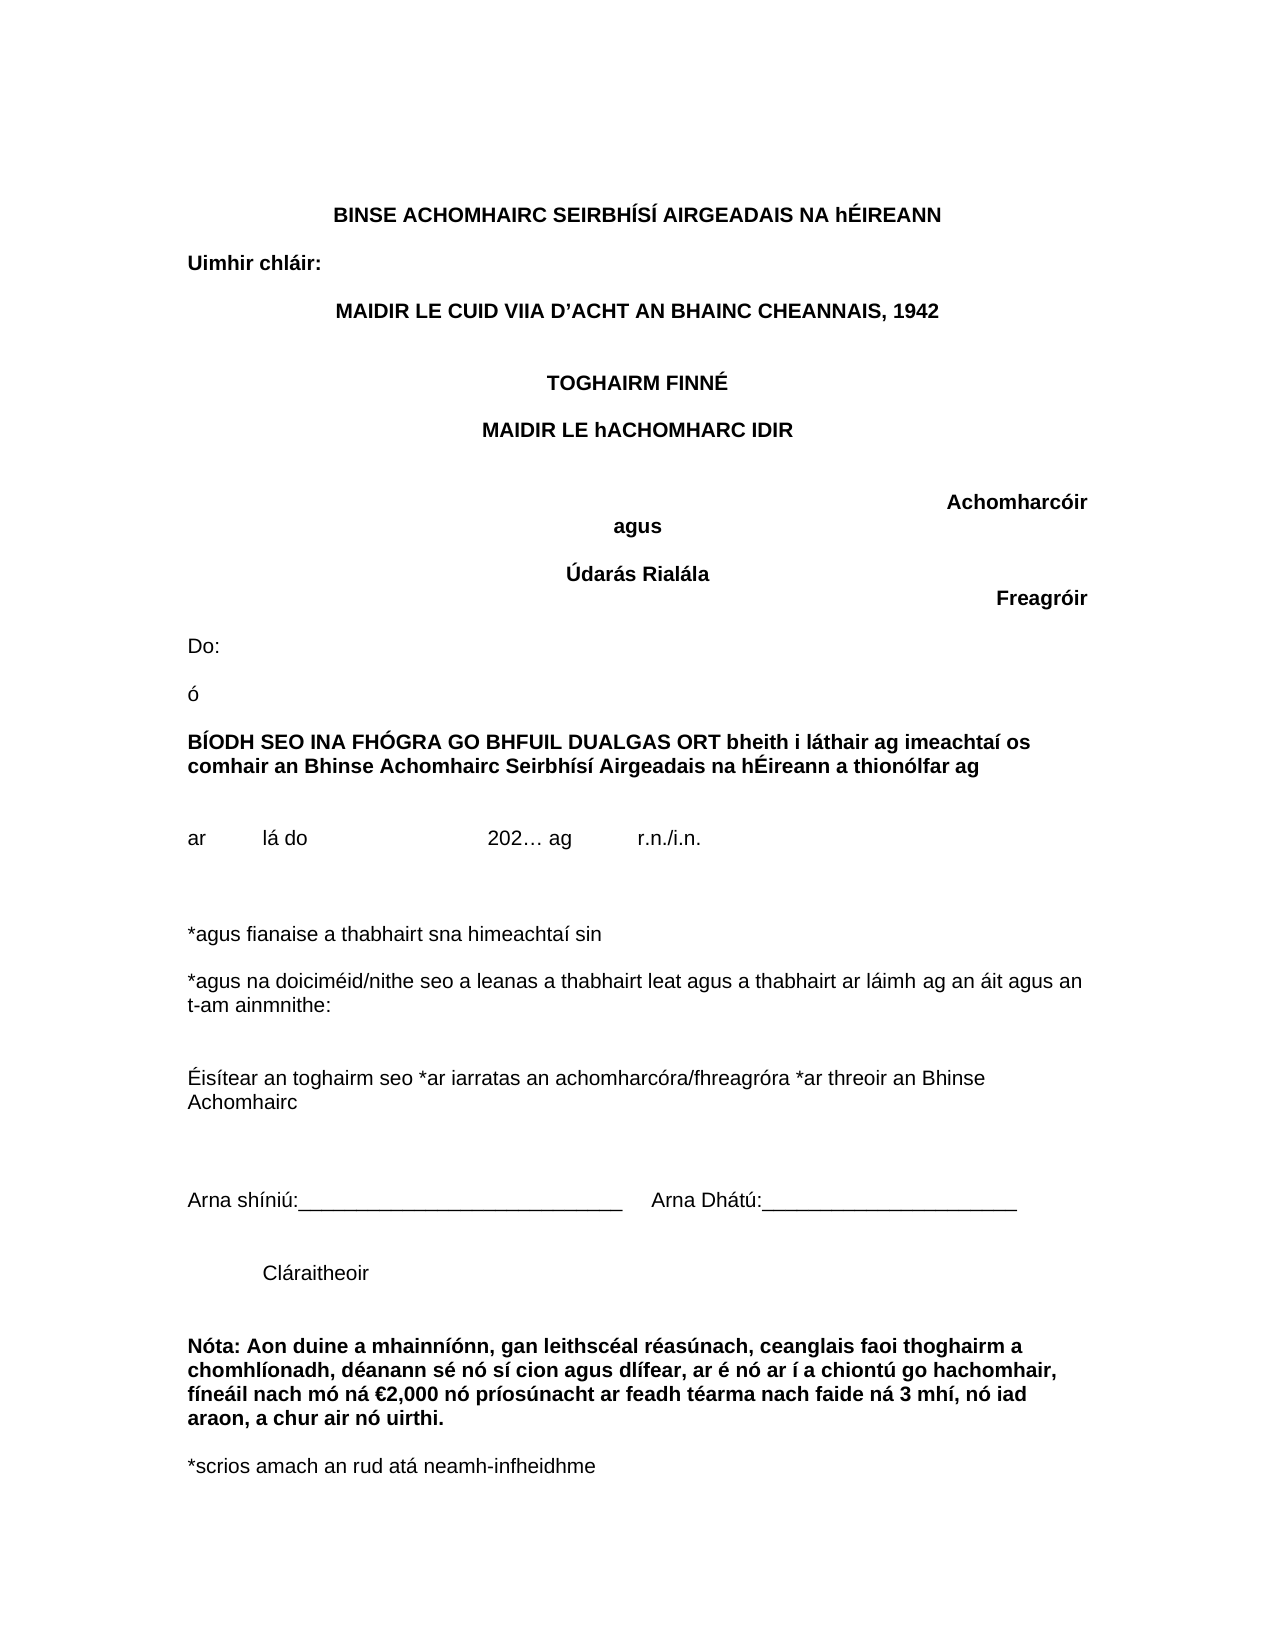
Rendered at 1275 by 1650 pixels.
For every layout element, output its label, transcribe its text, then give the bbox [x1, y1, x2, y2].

text BÍODH SEO INA FHÓGRA GO BHFUIL DUALGAS ORT bheith i láthair ag imeachtaí os comhair an Bhinse Achomhairc Seirbhísí Airgeadais na hÉireann a thionólfar ag [187, 730, 1087, 778]
text Nóta: Aon duine a mhainníónn, gan leithscéal réasúnach, ceanglais faoi thoghairm a chomhlíonadh, déanann sé nó sí cion agus dlífear, ar é nó ar í a chiontú go hachomhair, fíneáil nach mó ná €2,000 nó príosúnacht ar feadh téarma nach faide ná 3 mhí, nó iad araon, a chur air nó uirthi. [187, 1334, 1087, 1430]
text Freagróir [187, 586, 1087, 610]
text Arna shíniú:____________________________ Arna Dhátú:______________________ [187, 1188, 1033, 1212]
text Údarás Rialála [187, 562, 1087, 586]
text *agus na doiciméid/nithe seo a leanas a thabhairt leat agus a thabhairt ar láimh ag an áit agus an t-am ainmnithe: [187, 969, 1087, 1017]
text ar lá do 202… ag r.n./i.n. [187, 826, 1087, 849]
text Achomharcóir [187, 490, 1087, 514]
text *agus fianaise a thabhairt sna himeachtaí sin [187, 921, 1087, 945]
text TOGHAIRM FINNÉ [187, 370, 1087, 394]
text MAIDIR LE hACHOMHARC IDIR [187, 418, 1087, 442]
text Uimhir chláir: [187, 251, 1087, 274]
text agus [187, 514, 1087, 538]
text ó [187, 682, 1033, 706]
text BINSE ACHOMHAIRC SEIRBHÍSÍ AIRGEADAIS NA hÉIREANN [187, 203, 1087, 227]
text Éisítear an toghairm seo *ar iarratas an achomharcóra/fhreagróra *ar threoir an Bhinse Achomhairc [187, 1066, 1087, 1114]
text *scrios amach an rud atá neamh-infheidhme [187, 1454, 1087, 1478]
text Do: [187, 634, 1033, 658]
text MAIDIR LE CUID VIIA D’ACHT AN BHAINC CHEANNAIS, 1942 [187, 298, 1087, 322]
text Cláraitheoir [187, 1261, 1087, 1285]
